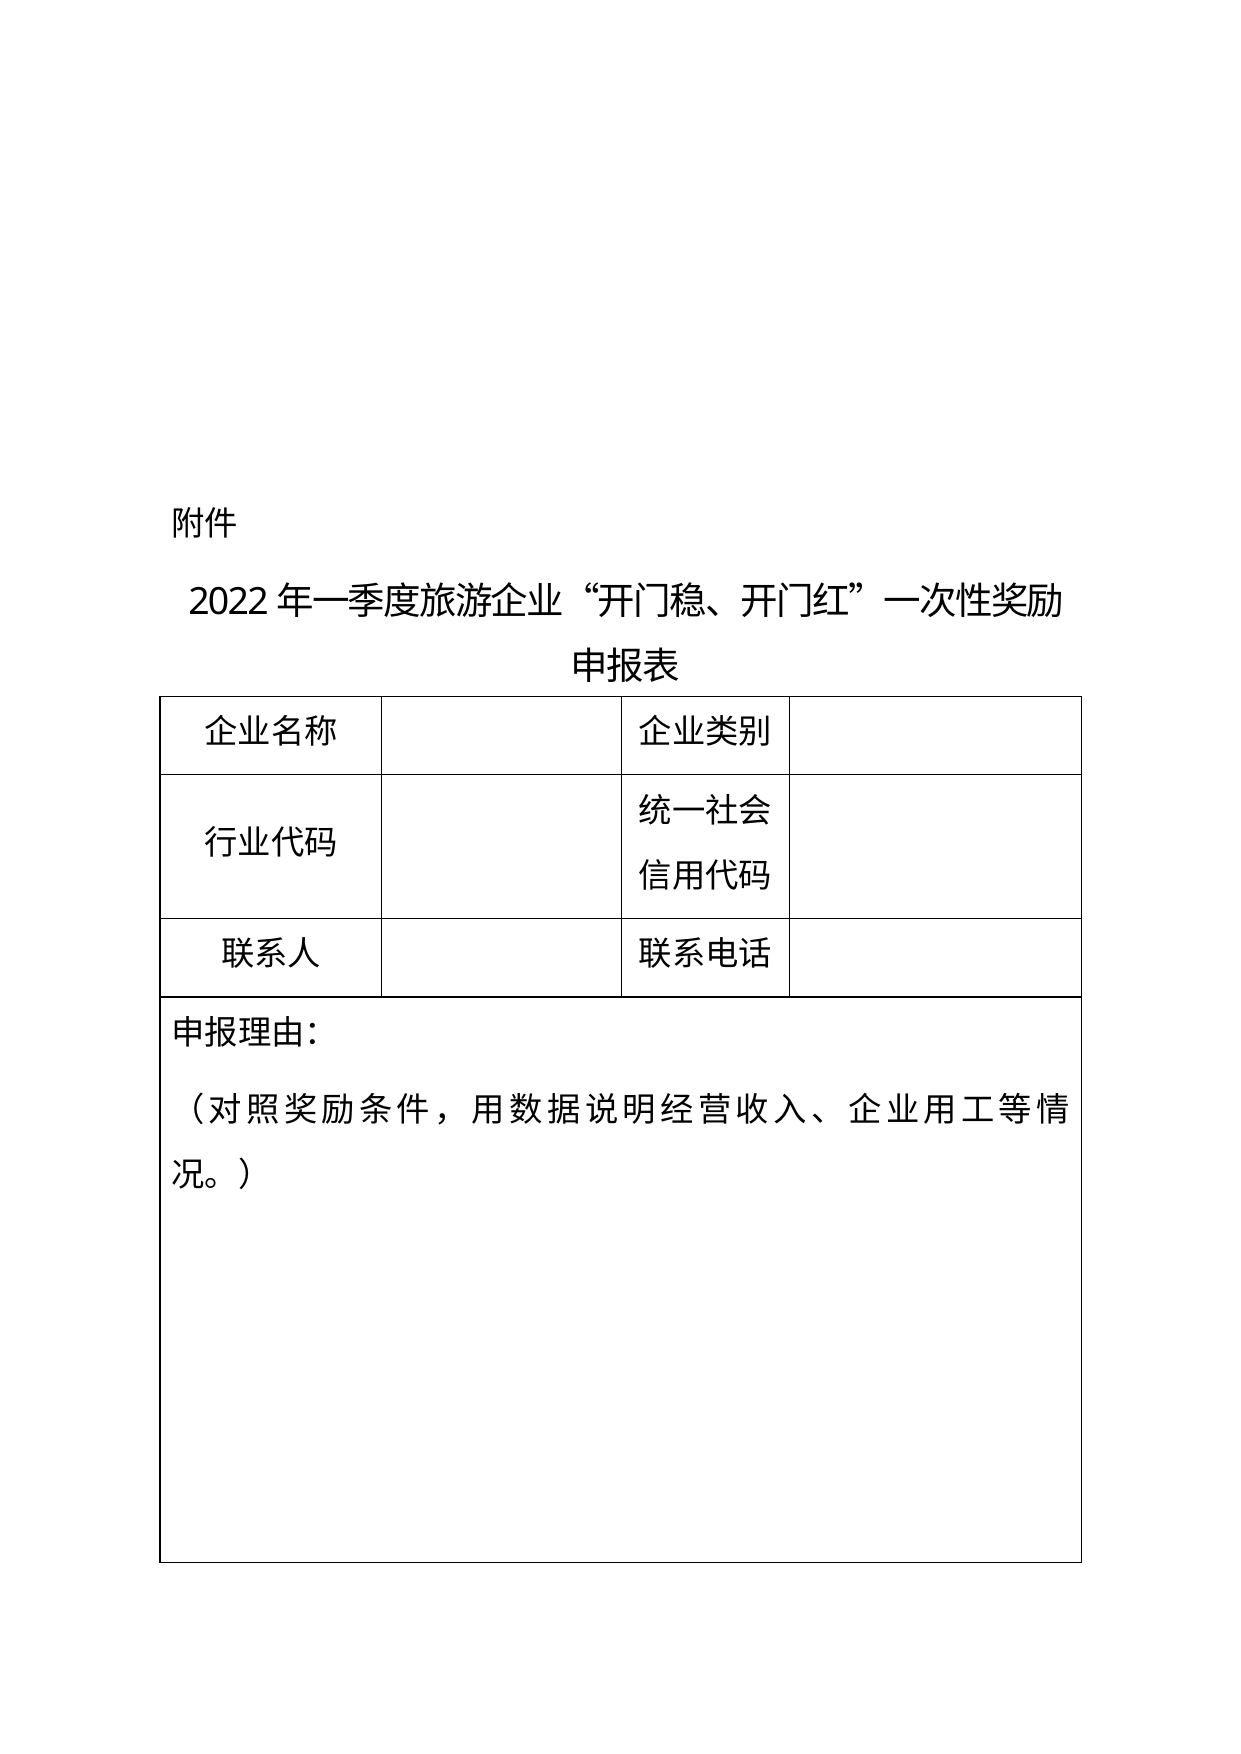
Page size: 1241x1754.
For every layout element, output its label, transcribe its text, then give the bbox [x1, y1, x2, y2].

table_cell 行业代码 [161, 775, 381, 918]
table_cell 联系电话 [622, 919, 789, 996]
table_cell 统一社会信用代码 [622, 775, 789, 918]
table_header [382, 697, 621, 774]
table_cell 申报理由： （对照奖励条件，用数据说明经营收入、企业用工等情况。） [161, 998, 1081, 1562]
text 2022年一季度旅游企业“开门稳、开门红”一次性奖励申报表 [171, 566, 1081, 696]
table_cell [790, 775, 1081, 918]
table_cell [382, 775, 621, 918]
table_cell [382, 919, 621, 996]
table_cell [790, 919, 1081, 996]
table_cell 联系人 [161, 919, 381, 996]
table_header 企业类别 [622, 697, 789, 774]
table_header [790, 697, 1081, 774]
table_header 企业名称 [161, 697, 381, 774]
text 附件 [171, 488, 1081, 553]
